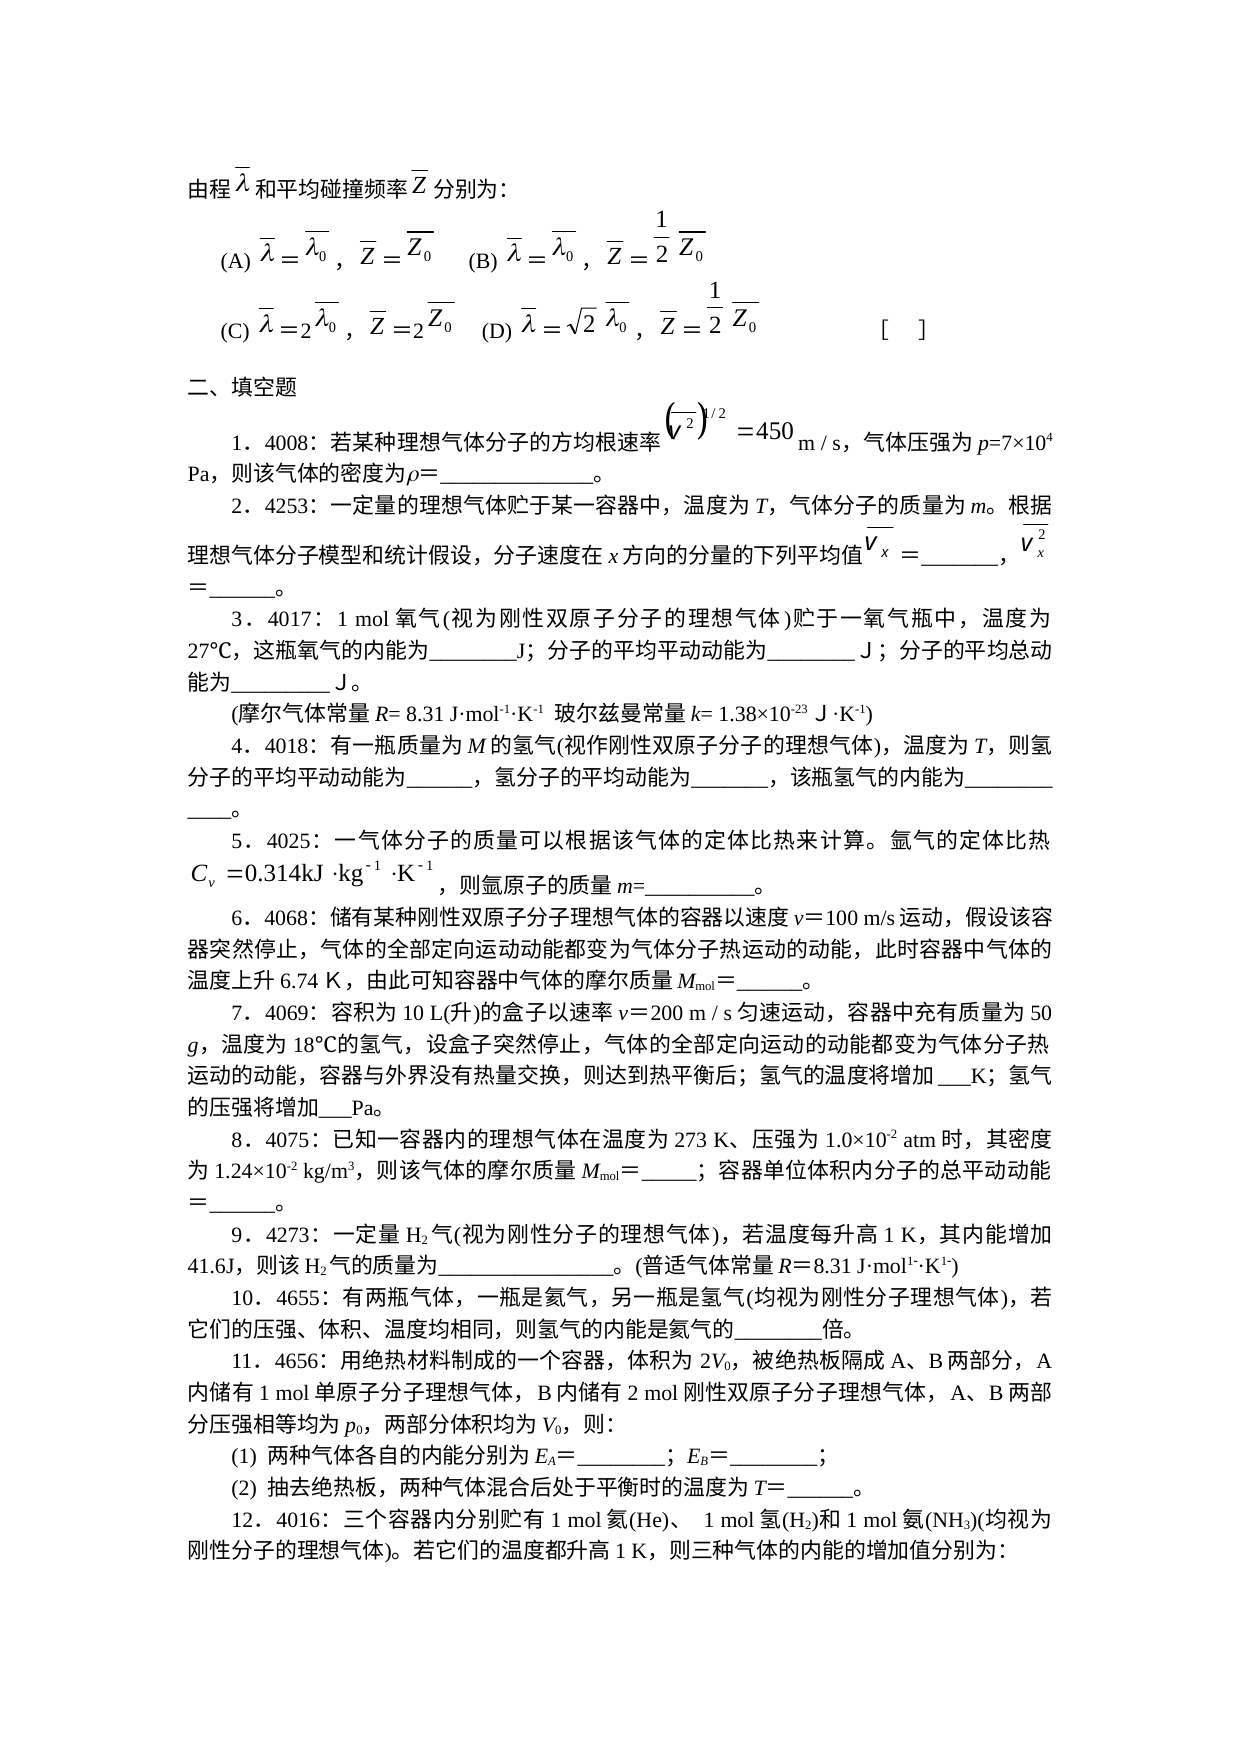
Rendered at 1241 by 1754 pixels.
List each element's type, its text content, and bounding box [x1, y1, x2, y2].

text 6．4068：储有某种刚性双原子分子理想气体的容器以速度v＝/s运动，假设该容器突然停止，气体的全部定向运动动能都变为气体分子热运动的动能，此时容器中气体的温度上升 6.74Ｋ，由此可知容器中气体的摩尔质量Mmol＝______。 [187, 900, 1053, 995]
text 10．4655：有两瓶气体，一瓶是氦气，另一瓶是氢气(均视为刚性分子理想气体)，若它们的压强、体积、温度均相同，则氢气的内能是氦气的________倍。 [187, 1280, 1053, 1343]
text 二、填空题 [187, 370, 1053, 402]
text (A) ＝，＝ (B) ＝，＝ [187, 204, 1053, 274]
text 1．4008：若某种理想气体分子的方均根速率m / s，气体压强为p=7×104 Pa，则该气体的密度为＝______________。 [187, 402, 1053, 488]
text 8．4075：已知一容器内的理想气体在温度为273 K、压强为 1.0×10-2 atm时，其密度为1.24×10/m3，则该气体的摩尔质量Mmol＝_____；容器单位体积内分子的总平动动能＝______。 [187, 1122, 1053, 1217]
text 7．4069：容积为(升)的盒子以速率v＝ / s匀速运动，容器中充有质量为，温度为的氢气，设盒子突然停止，气体的全部定向运动的动能都变为气体分子热运动的动能，容器与外界没有热量交换，则达到热平衡后；氢气的温度将增加___K；氢气的压强将增加___Pa。 [187, 995, 1053, 1122]
text 9．4273：一定量H2气(视为刚性分子的理想气体)，若温度每升高1 K，其内能增加41.6J，则该H2气的质量为________________。(普适气体常量R＝8.31 J·mol1·K1) [187, 1217, 1053, 1280]
text 3．4017：1 mol氧气(视为刚性双原子分子的理想气体)贮于一氧气瓶中，温度为，这瓶氧气的内能为________J；分子的平均平动动能为________Ｊ；分子的平均总动能为_________Ｊ。 [187, 601, 1053, 696]
text 2．4253：一定量的理想气体贮于某一容器中，温度为T，气体分子的质量为m。根据理想气体分子模型和统计假设，分子速度在x方向的分量的下列平均值＝_______，＝______。 [187, 488, 1053, 601]
text (摩尔气体常量 R= 8.31 J·mol-1·K-1 玻尔兹曼常量 k= 1.38×10-23Ｊ·K-1) [187, 696, 1053, 728]
text (1) 两种气体各自的内能分别为EA＝________；EB＝________； [187, 1438, 1053, 1470]
text (2) 抽去绝热板，两种气体混合后处于平衡时的温度为T＝______。 [187, 1470, 1053, 1502]
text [187, 162, 1053, 204]
text 5．4025：一气体分子的质量可以根据该气体的定体比热来计算。氩气的定体比热，则氩原子的质量m=__________。 [187, 823, 1053, 900]
text 11．4656：用绝热材料制成的一个容器，体积为2V0，被绝热板隔成A、B两部分，A内储有1 mol单原子分子理想气体，B内储有2 mol刚性双原子分子理想气体，A、B两部分压强相等均为p0，两部分体积均为V0，则： [187, 1343, 1053, 1438]
text 12．4016：三个容器内分别贮有1 mol氦(He)、 1 mol氢(H2)和1 mol氨(NH3)(均视为刚性分子的理想气体)。若它们的温度都升高1 K，则三种气体的内能的增加值分别为： [187, 1502, 1053, 1565]
text (C) ＝2，＝2 (D) ＝，＝ ［ ］ [187, 274, 1053, 345]
text 4．4018：有一瓶质量为M的氢气(视作刚性双原子分子的理想气体)，温度为T，则氢分子的平均平动动能为______，氢分子的平均动能为_______，该瓶氢气的内能为____________。 [187, 728, 1053, 823]
